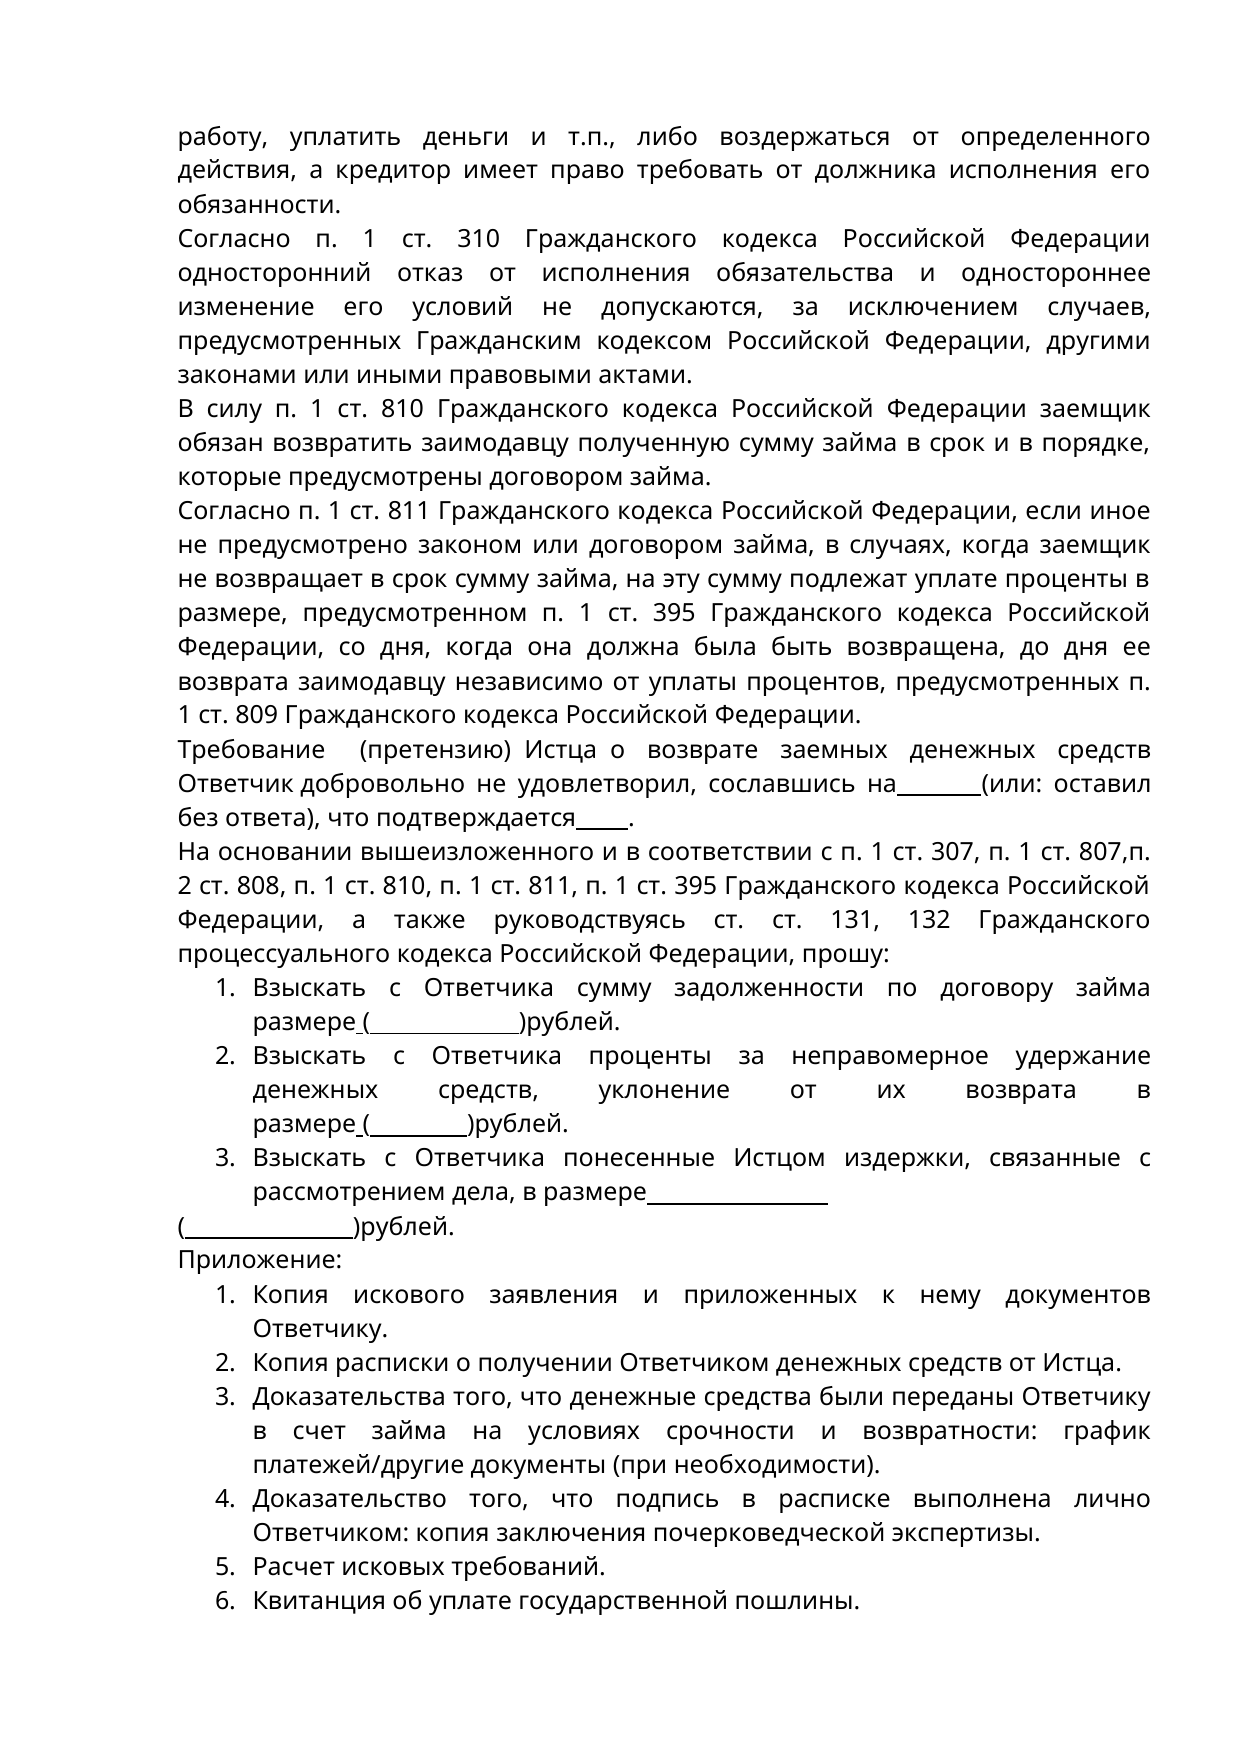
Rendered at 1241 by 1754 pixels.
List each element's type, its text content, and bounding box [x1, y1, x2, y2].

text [177, 118, 1152, 220]
text Приложение: [177, 1242, 1152, 1276]
list Взыскать с Ответчика понесенные Истцом издержки, связанные с рассмотрением дела, в размере [215, 1140, 1152, 1208]
list Доказательство того, что подпись в расписке выполнена лично Ответчиком: копия заключения почерковедческой экспертизы. [215, 1481, 1152, 1549]
text Согласно п. 1 ст. 310 Гражданского кодекса Российской Федерации односторонний отказ от исполнения обязательства и одностороннее изменение его условий не допускаются, за исключением случаев, предусмотренных Гражданским кодексом Российской Федерации, другими законами или иными правовыми актами. [177, 220, 1152, 391]
text Согласно п. 1 ст. 811 Гражданского кодекса Российской Федерации, если иное не предусмотрено законом или договором займа, в случаях, когда заемщик не возвращает в срок сумму займа, на эту сумму подлежат уплате проценты в размере, предусмотренном п. 1 ст. 395 Гражданского кодекса Российской Федерации, со дня, когда она должна была быть возвращена, до дня ее возврата заимодавцу независимо от уплаты процентов, предусмотренных п. 1 ст. 809 Гражданского кодекса Российской Федерации. [177, 493, 1152, 731]
text Требование (претензию) Истца о возврате заемных денежных средств Ответчик добровольно не удовлетворил, сославшись на (или: оставил без ответа), что подтверждается . [177, 731, 1152, 833]
list Копия расписки о получении Ответчиком денежных средств от Истца. [215, 1344, 1152, 1378]
text В силу п. 1 ст. 810 Гражданского кодекса Российской Федерации заемщик обязан возвратить заимодавцу полученную сумму займа в срок и в порядке, которые предусмотрены договором займа. [177, 391, 1152, 493]
list Взыскать с Ответчика сумму задолженности по договору займа размере ( )рублей. [215, 970, 1152, 1038]
list Расчет исковых требований. [215, 1549, 1152, 1583]
list Взыскать с Ответчика проценты за неправомерное удержание денежных средств, уклонение от их возврата в размере ( )рублей. [215, 1038, 1152, 1140]
list Квитанция об уплате государственной пошлины. [215, 1583, 1152, 1617]
text ( )рублей. [177, 1208, 1152, 1242]
list Доказательства того, что денежные средства были переданы Ответчику в счет займа на условиях срочности и возвратности: график платежей/другие документы (при необходимости). [215, 1378, 1152, 1481]
list Копия искового заявления и приложенных к нему документов Ответчику. [215, 1276, 1152, 1344]
text На основании вышеизложенного и в соответствии с п. 1 ст. 307, п. 1 ст. 807,п. 2 ст. 808, п. 1 ст. 810, п. 1 ст. 811, п. 1 ст. 395 Гражданского кодекса Российской Федерации, а также руководствуясь ст. ст. 131, 132 Гражданского процессуального кодекса Российской Федерации, прошу: [177, 833, 1152, 970]
